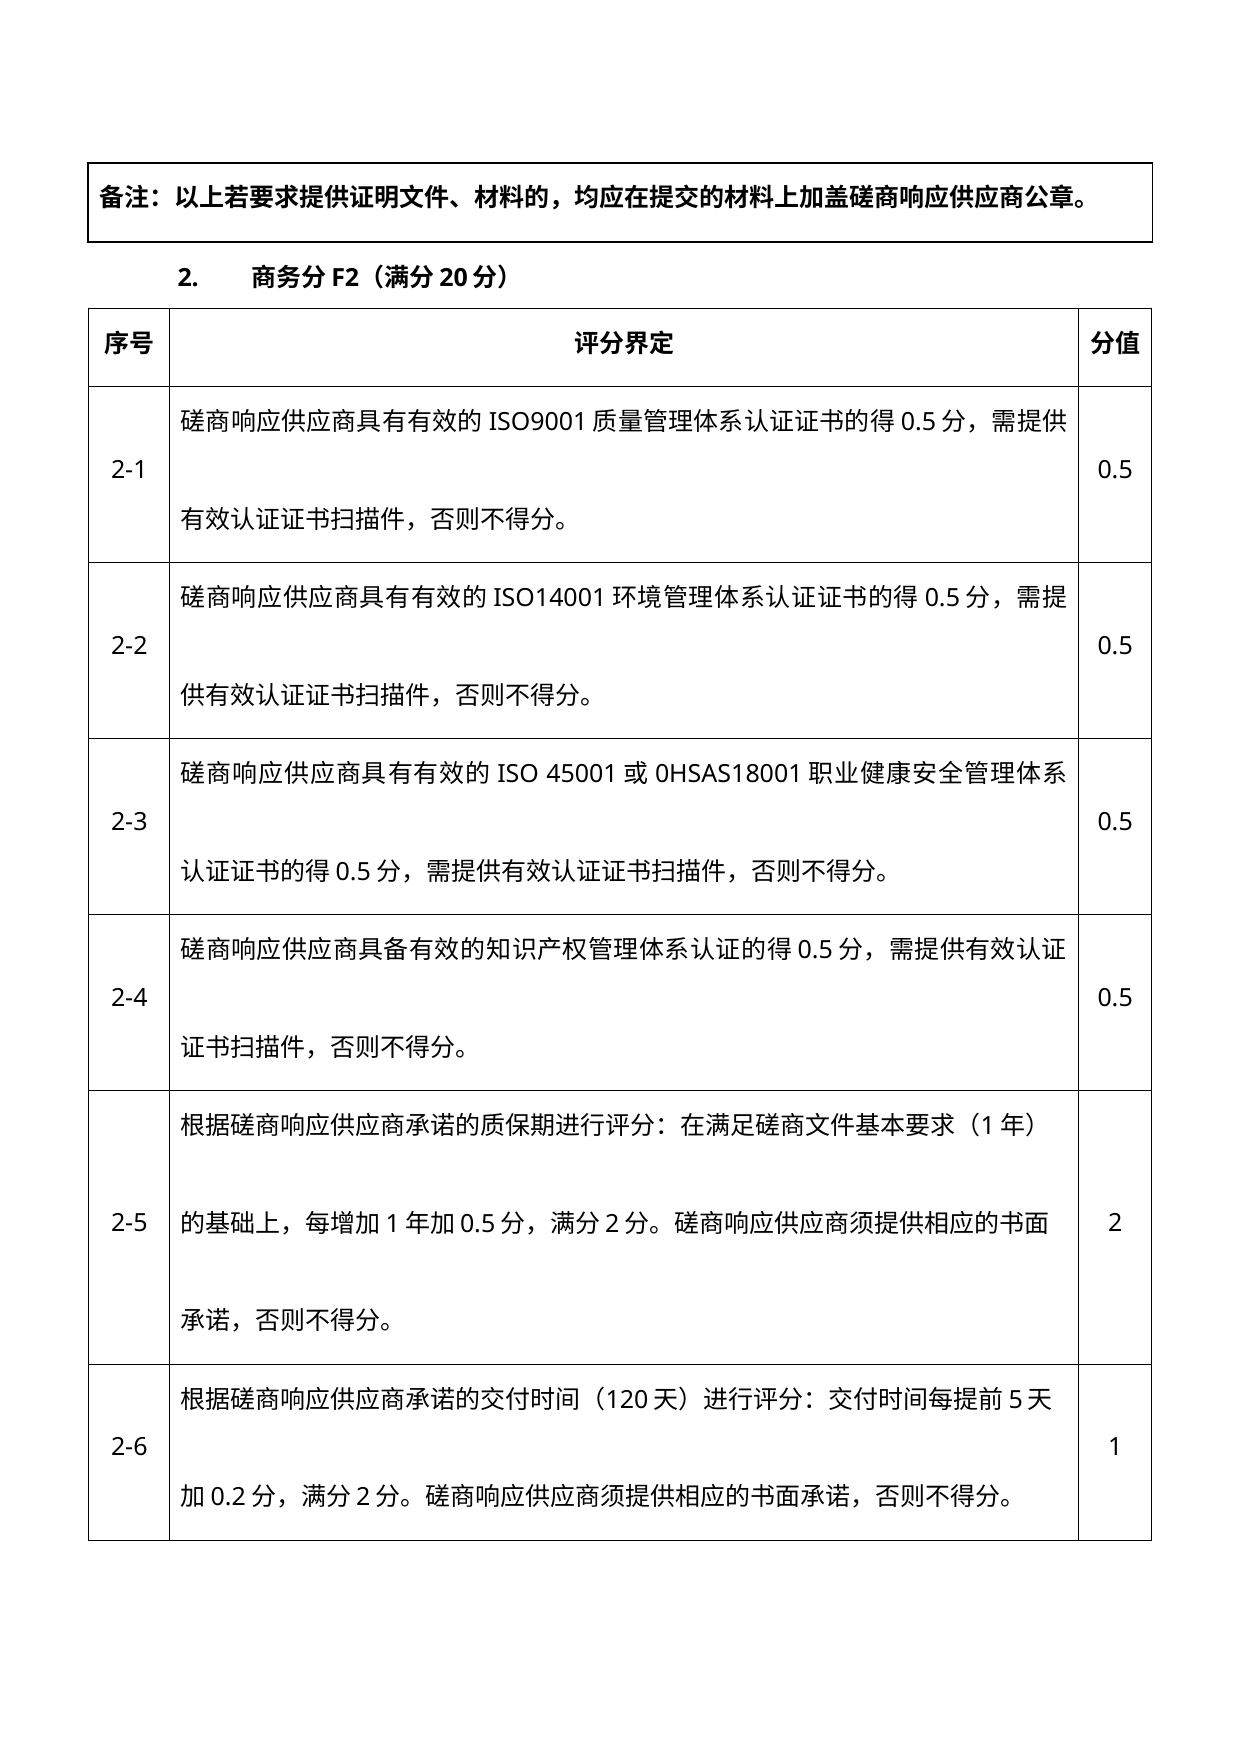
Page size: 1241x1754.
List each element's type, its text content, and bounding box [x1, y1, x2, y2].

table_cell 磋商响应供应商具备有效的知识产权管理体系认证的得0.5分，需提供有效认证证书扫描件，否则不得分。 [170, 915, 1078, 1090]
table_cell 2-1 [89, 387, 169, 562]
table_cell 2-5 [89, 1091, 169, 1364]
table_header 评分界定 [170, 309, 1078, 386]
table_cell 0.5 [1079, 563, 1151, 738]
table_cell 备注：以上若要求提供证明文件、材料的，均应在提交的材料上加盖磋商响应供应商公章。 [89, 164, 1152, 241]
table_cell 磋商响应供应商具有有效的ISO14001环境管理体系认证证书的得0.5分，需提供有效认证证书扫描件，否则不得分。 [170, 563, 1078, 738]
table_cell 根据磋商响应供应商承诺的质保期进行评分：在满足磋商文件基本要求（1年）的基础上，每增加1年加0.5分，满分2分。磋商响应供应商须提供相应的书面承诺，否则不得分。 [170, 1091, 1078, 1364]
table_header 序号 [89, 309, 169, 386]
table_cell 2 [1079, 1091, 1151, 1364]
table_cell 2-4 [89, 915, 169, 1090]
table_cell 2-2 [89, 563, 169, 738]
table_cell 根据磋商响应供应商承诺的交付时间（120天）进行评分：交付时间每提前5天加0.2分，满分2分。磋商响应供应商须提供相应的书面承诺，否则不得分。 [170, 1365, 1078, 1540]
table_cell 1 [1079, 1365, 1151, 1540]
list 商务分F2（满分20分） [177, 243, 1063, 308]
table_header 分值 [1079, 309, 1151, 386]
table_cell 0.5 [1079, 915, 1151, 1090]
table_cell 0.5 [1079, 387, 1151, 562]
table_cell 磋商响应供应商具有有效的ISO 45001或0HSAS18001职业健康安全管理体系认证证书的得0.5分，需提供有效认证证书扫描件，否则不得分。 [170, 739, 1078, 914]
table_cell 2-6 [89, 1365, 169, 1540]
table_cell 0.5 [1079, 739, 1151, 914]
table_cell 2-3 [89, 739, 169, 914]
table_cell 磋商响应供应商具有有效的ISO9001质量管理体系认证证书的得0.5分，需提供有效认证证书扫描件，否则不得分。 [170, 387, 1078, 562]
